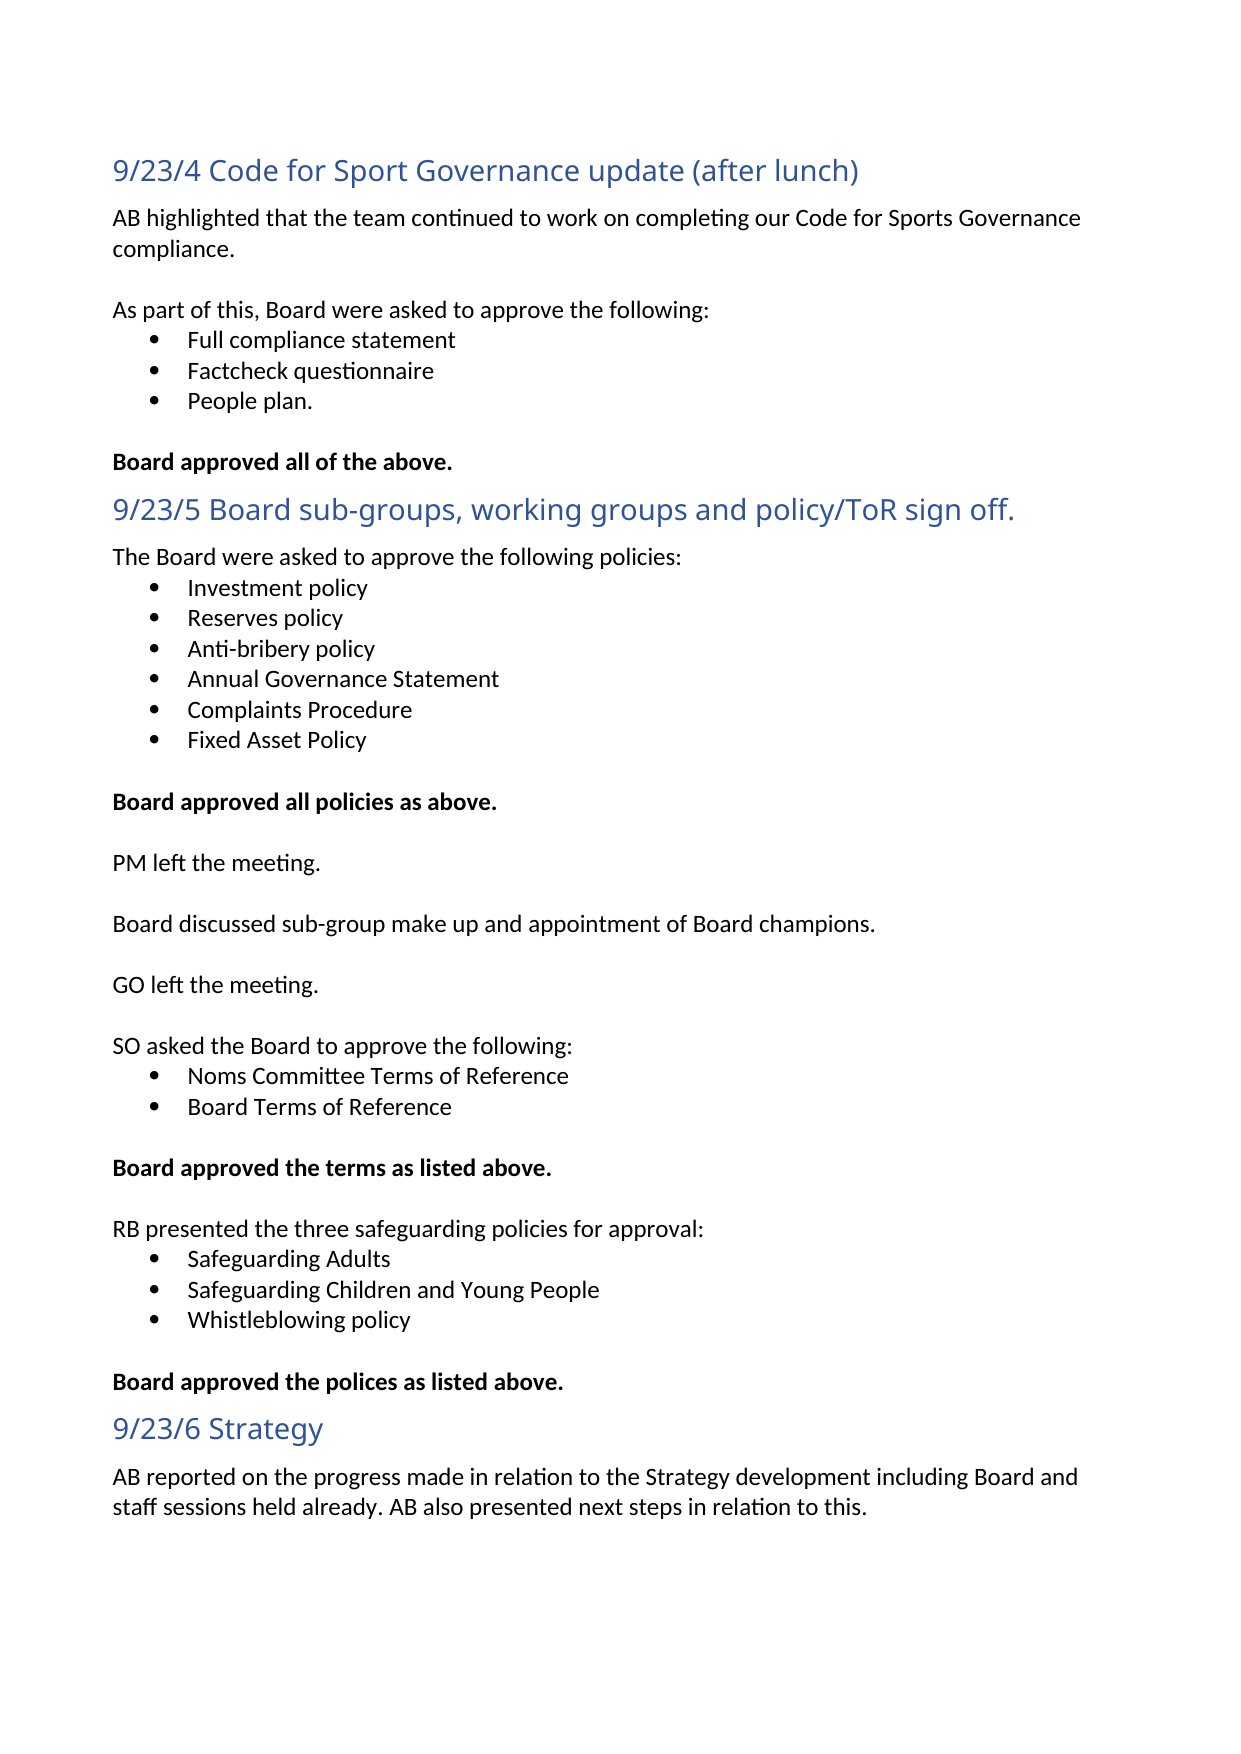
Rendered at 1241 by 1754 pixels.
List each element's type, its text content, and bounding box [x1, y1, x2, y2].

list Full compliance statement [150, 324, 1128, 355]
text Board discussed sub-group make up and appointment of Board champions. [112, 908, 1128, 938]
text AB reported on the progress made in relation to the Strategy development including Board and staff sessions held already. AB also presented next steps in relation to this. [112, 1461, 1128, 1522]
text AB highlighted that the team continued to work on completing our Code for Sports Governance compliance. [112, 202, 1128, 263]
text Board approved the terms as listed above. [112, 1152, 1128, 1182]
list Board Terms of Reference [150, 1091, 1128, 1121]
text Board approved all of the above. [112, 446, 1128, 477]
list Safeguarding Children and Young People [150, 1274, 1128, 1304]
list People plan. [150, 385, 1128, 416]
subtitle 9/23/4 Code for Sport Governance update (after lunch) [112, 150, 1128, 190]
list Noms Committee Terms of Reference [150, 1060, 1128, 1091]
text The Board were asked to approve the following policies: [112, 542, 1128, 572]
list Factcheck questionnaire [150, 355, 1128, 385]
list Complaints Procedure [150, 694, 1128, 725]
list Annual Governance Statement [150, 664, 1128, 694]
text As part of this, Board were asked to approve the following: [112, 294, 1128, 324]
list Investment policy [150, 572, 1128, 603]
list Reserves policy [150, 603, 1128, 633]
subtitle 9/23/6 Strategy [112, 1409, 1128, 1448]
text GO left the meeting. [112, 969, 1128, 999]
text Board approved all policies as above. [112, 786, 1128, 816]
list Anti-bribery policy [150, 633, 1128, 664]
list Safeguarding Adults [150, 1243, 1128, 1274]
text Board approved the polices as listed above. [112, 1366, 1128, 1396]
text SO asked the Board to approve the following: [112, 1030, 1128, 1060]
list Whistleblowing policy [150, 1304, 1128, 1335]
text PM left the meeting. [112, 847, 1128, 877]
list Fixed Asset Policy [150, 725, 1128, 755]
subtitle 9/23/5 Board sub-groups, working groups and policy/ToR sign off. [112, 489, 1128, 529]
text RB presented the three safeguarding policies for approval: [112, 1213, 1128, 1243]
